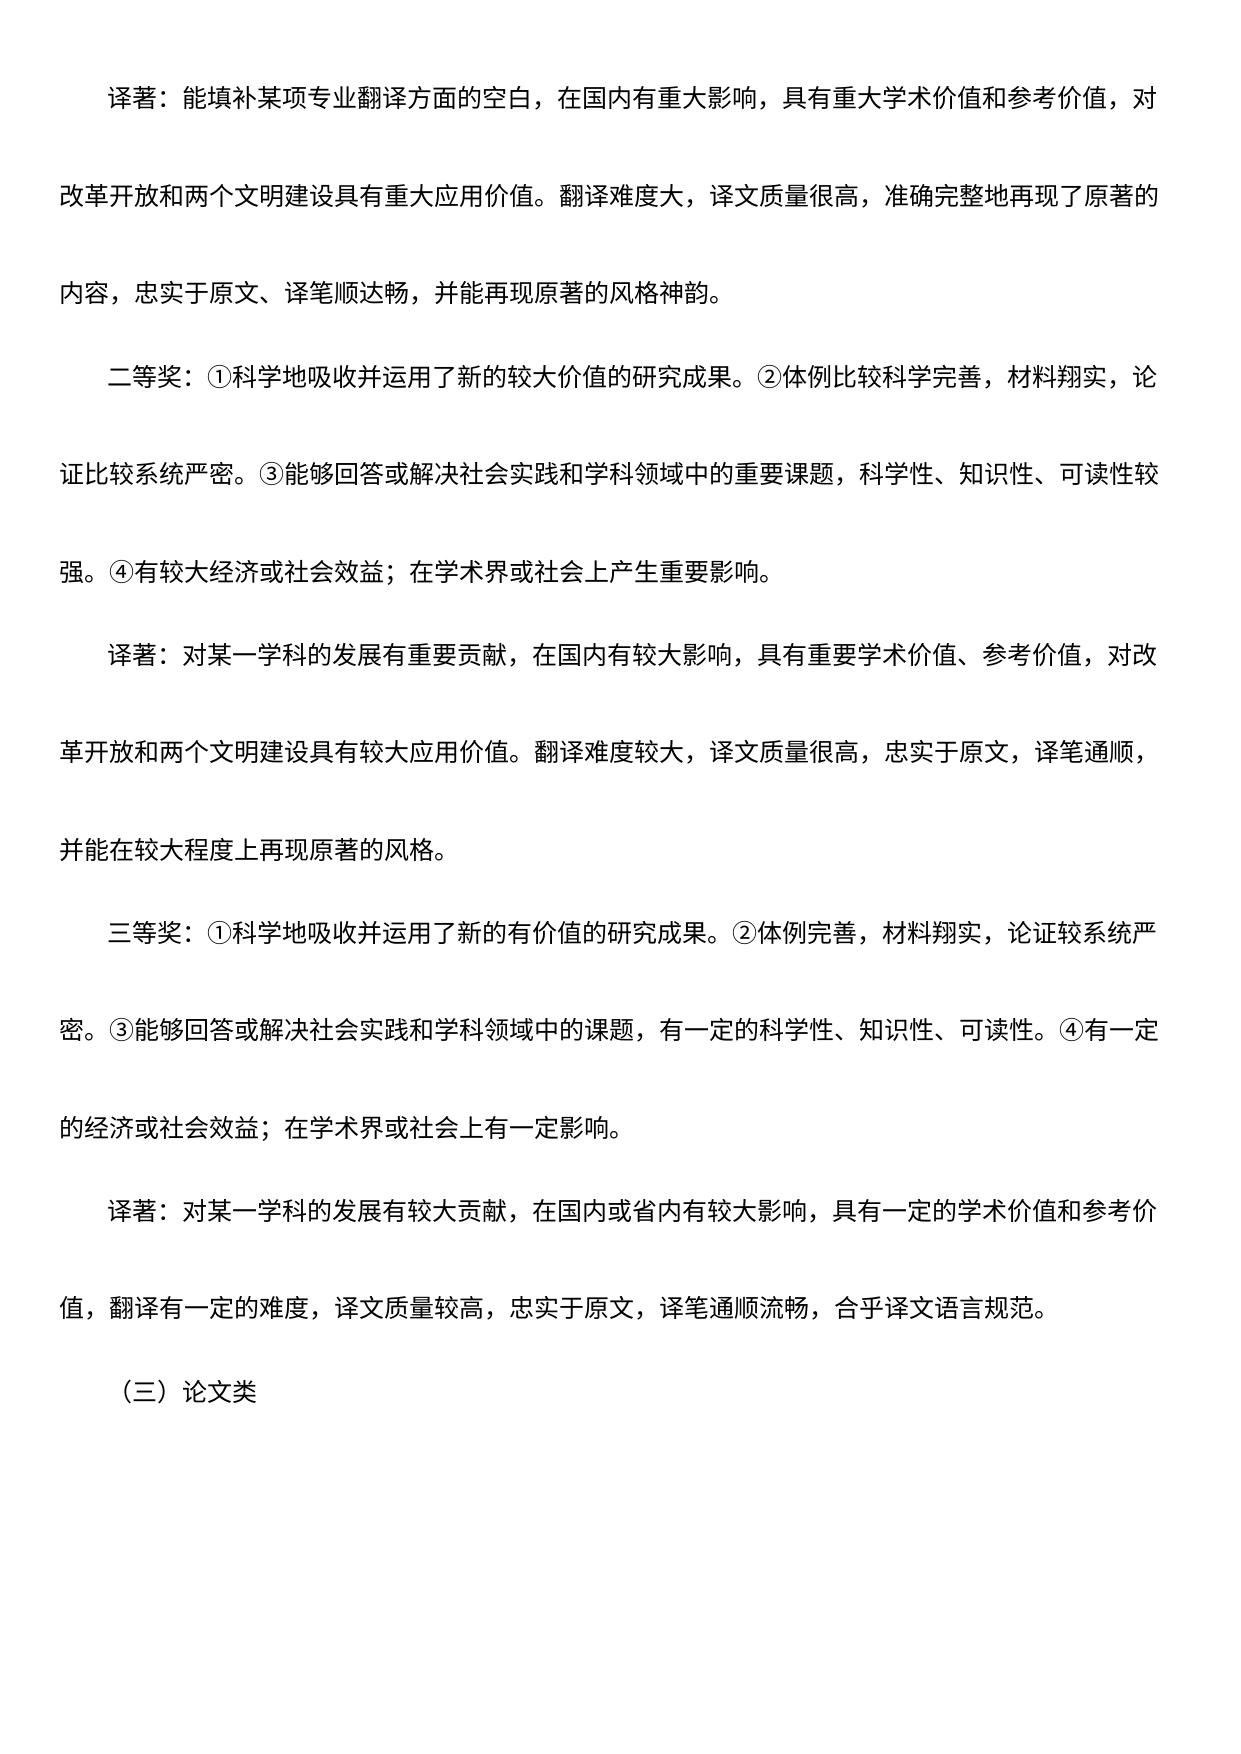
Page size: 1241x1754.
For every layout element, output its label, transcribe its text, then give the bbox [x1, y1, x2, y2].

text 译著：对某一学科的发展有较大贡献，在国内或省内有较大影响，具有一定的学术价值和参考价值，翻译有一定的难度，译文质量较高，忠实于原文，译笔通顺流畅，合乎译文语言规范。 [59, 1177, 1181, 1339]
text 二等奖：①科学地吸收并运用了新的较大价值的研究成果。②体例比较科学完善，材料翔实，论证比较系统严密。③能够回答或解决社会实践和学科领域中的重要课题，科学性、知识性、可读性较强。④有较大经济或社会效益；在学术界或社会上产生重要影响。 [59, 343, 1181, 603]
text （三）论文类 [59, 1358, 1181, 1423]
text 译著：对某一学科的发展有重要贡献，在国内有较大影响，具有重要学术价值、参考价值，对改革开放和两个文明建设具有较大应用价值。翻译难度较大，译文质量很高，忠实于原文，译笔通顺，并能在较大程度上再现原著的风格。 [59, 621, 1181, 881]
text 译著：能填补某项专业翻译方面的空白，在国内有重大影响，具有重大学术价值和参考价值，对改革开放和两个文明建设具有重大应用价值。翻译难度大，译文质量很高，准确完整地再现了原著的内容，忠实于原文、译笔顺达畅，并能再现原著的风格神韵。 [59, 64, 1181, 324]
text 三等奖：①科学地吸收并运用了新的有价值的研究成果。②体例完善，材料翔实，论证较系统严密。③能够回答或解决社会实践和学科领域中的课题，有一定的科学性、知识性、可读性。④有一定的经济或社会效益；在学术界或社会上有一定影响。 [59, 899, 1181, 1159]
